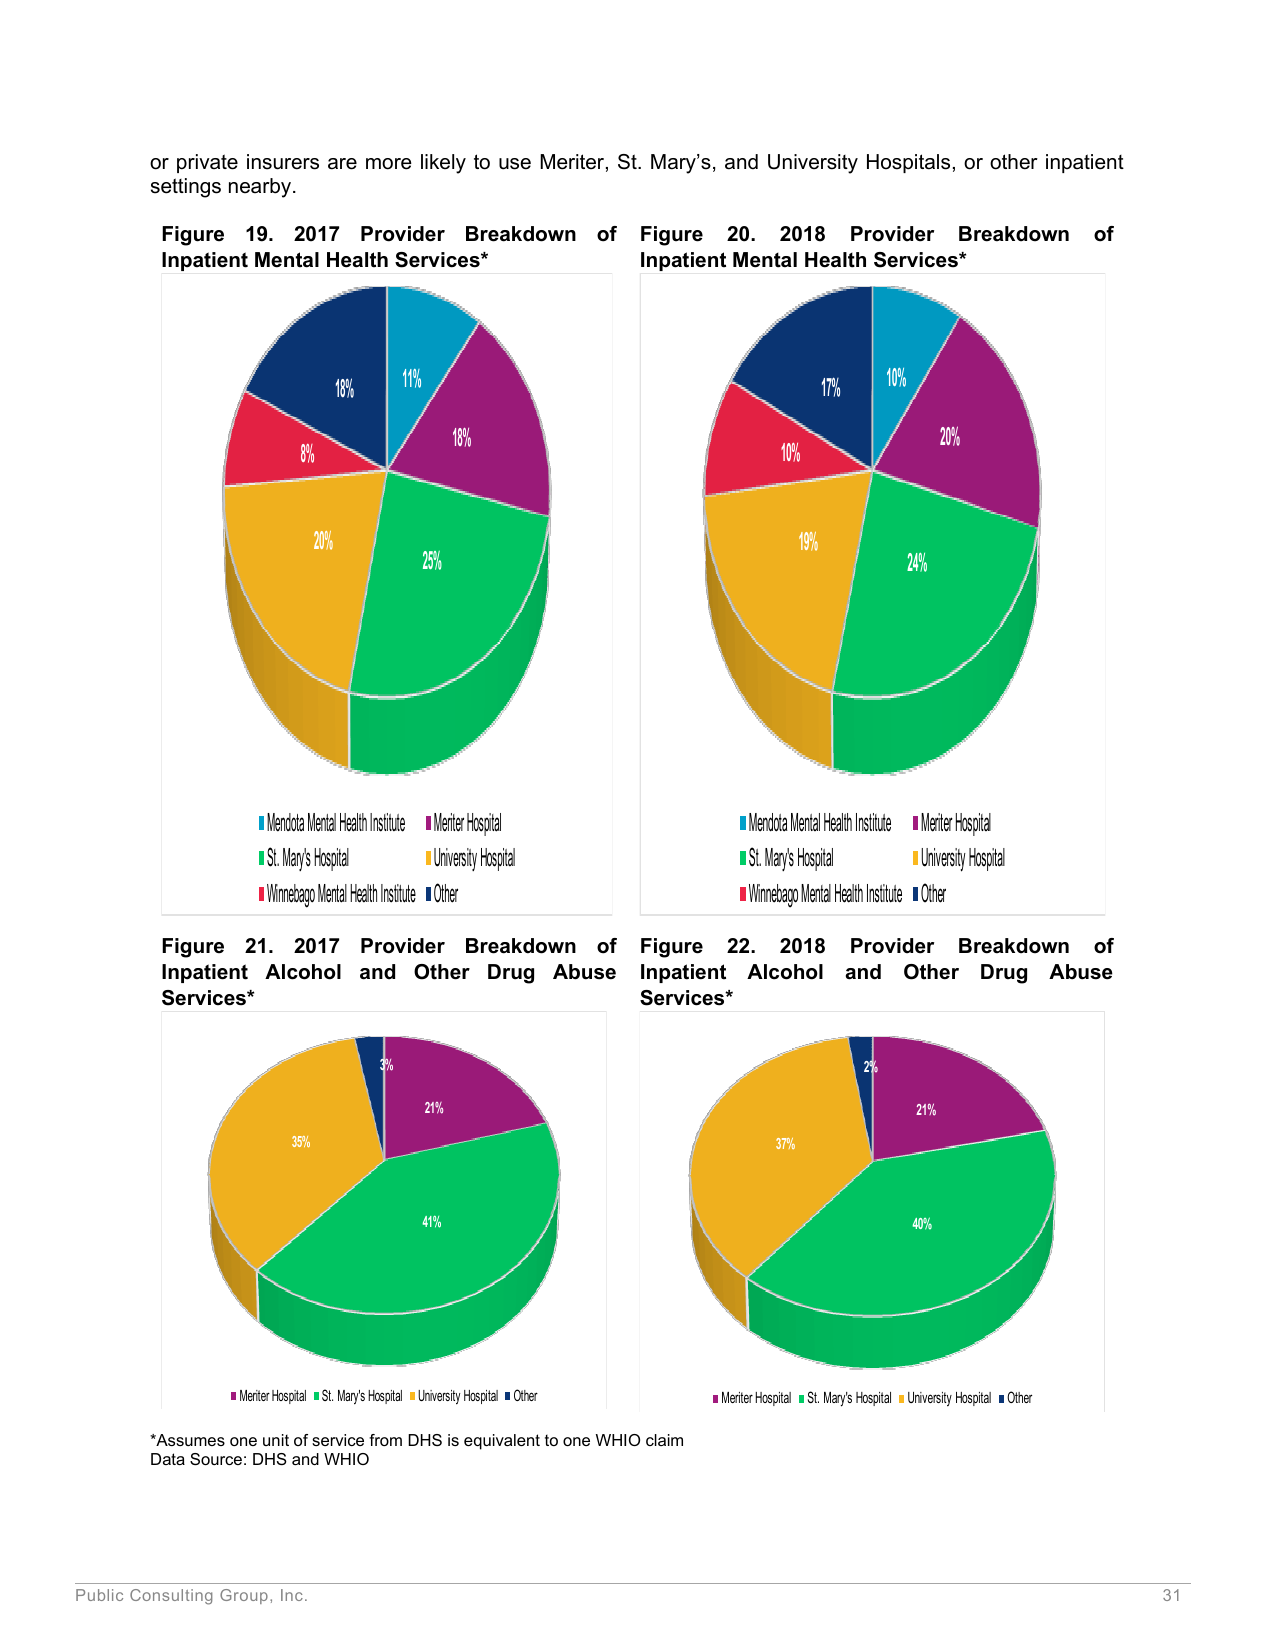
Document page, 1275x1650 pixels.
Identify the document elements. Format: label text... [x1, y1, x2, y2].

text *Assumes one unit of service from DHS is equivalent to one WHIO claim [150, 1431, 1125, 1450]
table_cell Figure 22. 2018 Provider Breakdown of Inpatient Alcohol and Other Drug Abuse Services* [628, 934, 1125, 1431]
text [150, 150, 1125, 198]
table_cell Figure 21. 2017 Provider Breakdown of Inpatient Alcohol and Other Drug Abuse Services* [150, 934, 628, 1431]
table_header Figure 19. 2017 Provider Breakdown of Inpatient Mental Health Services* [150, 222, 628, 934]
text Data Source: DHS and WHIO [150, 1450, 1125, 1469]
table_header Figure 20. 2018 Provider Breakdown of Inpatient Mental Health Services* [628, 222, 1125, 934]
